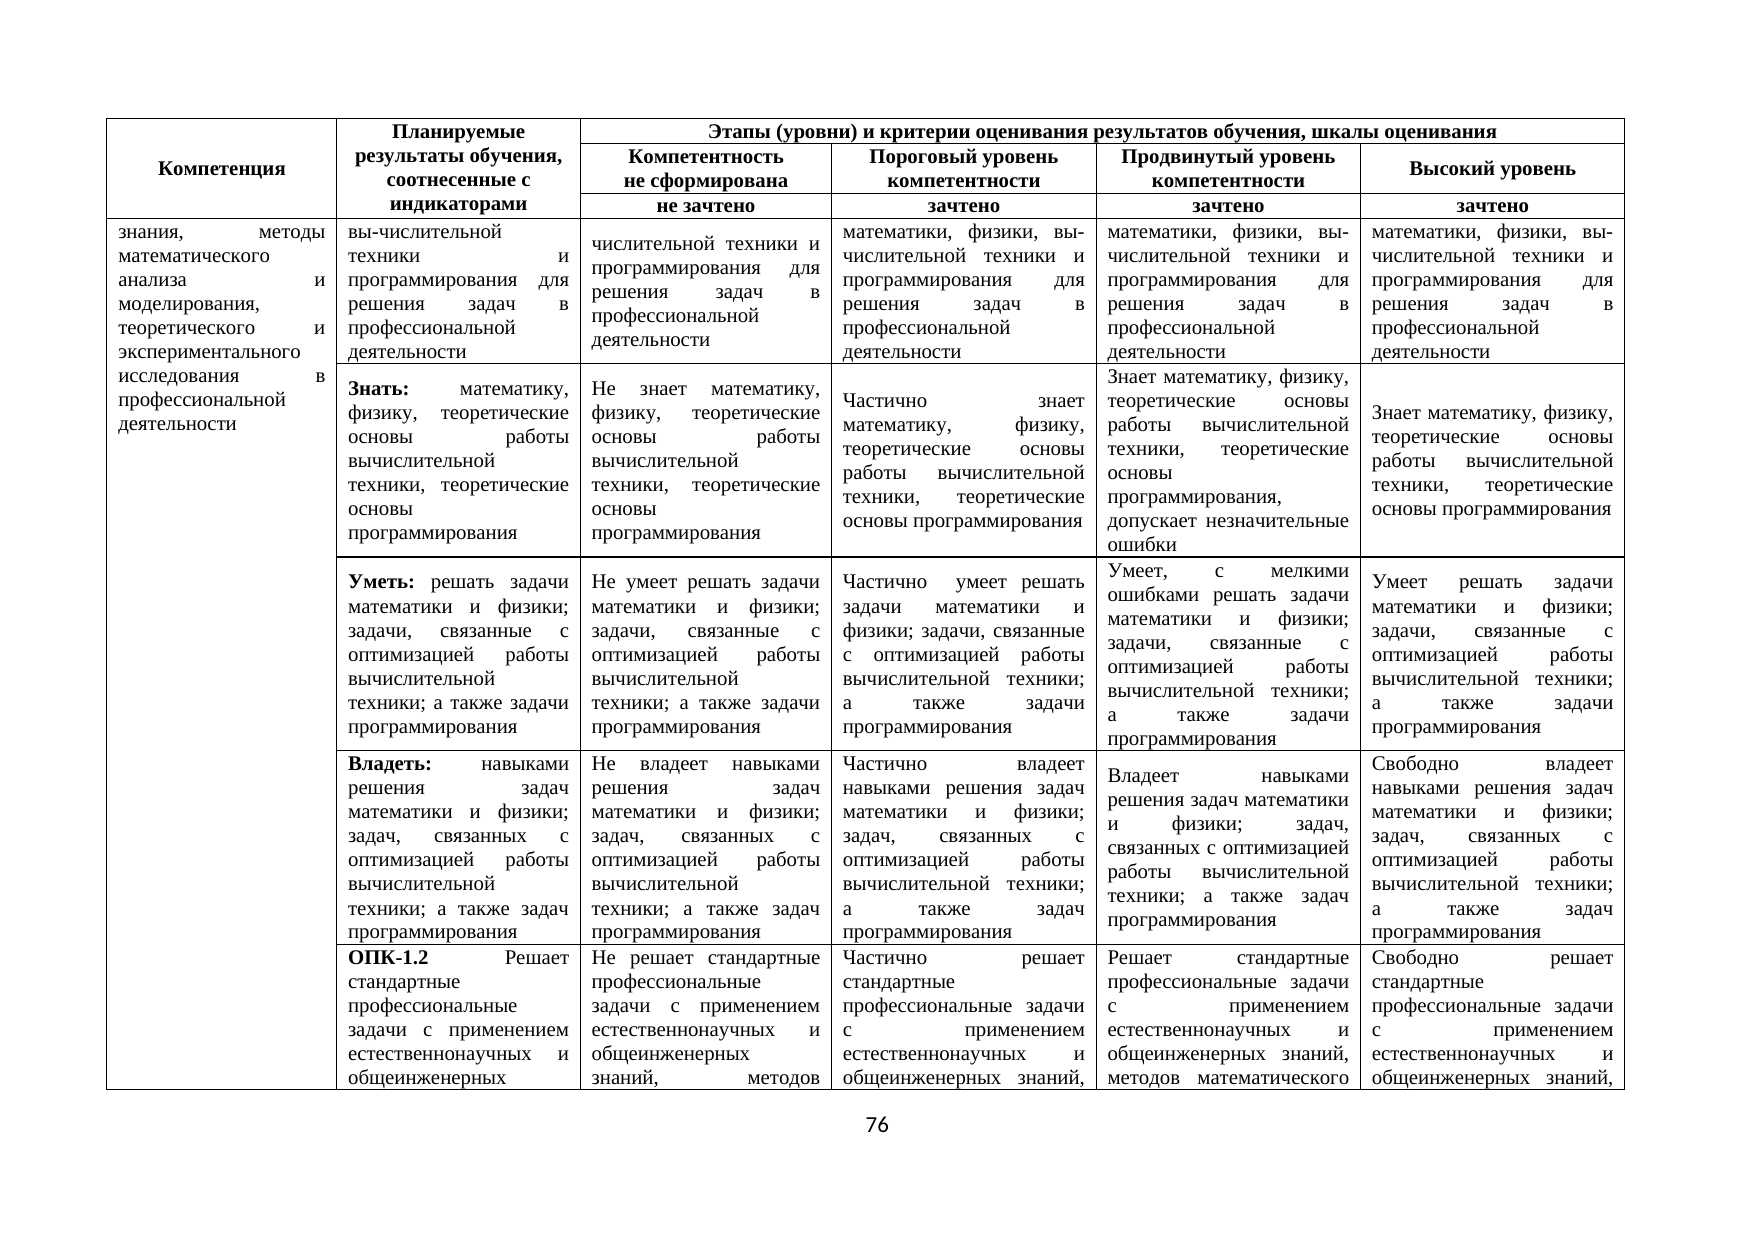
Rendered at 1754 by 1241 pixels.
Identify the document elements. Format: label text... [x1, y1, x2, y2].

table_cell зачтено [1361, 194, 1624, 217]
table_cell Пороговый уровень компетентности [832, 144, 1096, 192]
table_cell Не умеет решать задачи математики и физики; задачи, связанные с оптимизацией работы вычислительной техники; а также задачи программирования [581, 558, 831, 750]
table_cell Продвинутый уровень компетентности [1097, 144, 1360, 192]
table_cell Знать: математику, физику, теоретические основы работы вычислительной техники, теоретические основы программирования [337, 364, 580, 556]
table_cell Знает математику, физику, теоретические основы работы вычислительной техники, теоретические основы программирования, допускает незначительные ошибки [1097, 364, 1360, 556]
table_header Компетенция [107, 119, 336, 217]
table_cell зачтено [1097, 194, 1360, 217]
table_cell Умеет, с мелкими ошибками решать задачи математики и физики; задачи, связанные с оптимизацией работы вычислительной техники; а также задачи программирования [1097, 558, 1360, 750]
table_cell зачтено [832, 194, 1096, 217]
table_cell Знает математику, физику, теоретические основы работы вычислительной техники, теоретические основы программирования [1361, 364, 1624, 556]
table_cell Свободно владеет навыками решения задач математики и физики; задач, связанных с оптимизацией работы вычислительной техники; а также задач программирования [1361, 751, 1624, 943]
table_header Этапы (уровни) и критерии оценивания результатов обучения, шкалы оценивания [581, 119, 1624, 143]
table_cell Уметь: решать задачи математики и физики; задачи, связанные с оптимизацией работы вычислительной техники; а также задачи программирования [337, 558, 580, 750]
table_header Планируемые результаты обучения, соотнесенные с индикаторами достижения компетенции (показатели достижения заданного уровня компетенции) [337, 119, 580, 217]
table_cell Владеет навыками решения задач математики и физики; задач, связанных с оптимизацией работы вычислительной техники; а также задач программирования [1097, 751, 1360, 943]
table_cell не зачтено [581, 194, 831, 217]
table_cell Частично умеет решать задачи математики и физики; задачи, связанные с оптимизацией работы вычислительной техники; а также задачи программирования [832, 558, 1096, 750]
table_cell Частично знает математику, физику, теоретические основы работы вычислительной техники, теоретические основы программирования [832, 364, 1096, 556]
table_cell Частично владеет навыками решения задач математики и физики; задач, связанных с оптимизацией работы вычислительной техники; а также задач программирования [832, 751, 1096, 943]
table_cell Компетентность не сформирована [581, 144, 831, 192]
table_cell Не знает математику, физику, теоретические основы работы вычислительной техники, теоретические основы программирования [581, 364, 831, 556]
table_cell Высокий уровень [1361, 144, 1624, 192]
table_cell Умеет решать задачи математики и физики; задачи, связанные с оптимизацией работы вычислительной техники; а также задачи программирования [1361, 558, 1624, 750]
table_cell Не владеет навыками решения задач математики и физики; задач, связанных с оптимизацией работы вычислительной техники; а также задач программирования [581, 751, 831, 943]
table_cell Владеть: навыками решения задач математики и физики; задач, связанных с оптимизацией работы вычислительной техники; а также задач программирования [337, 751, 580, 943]
